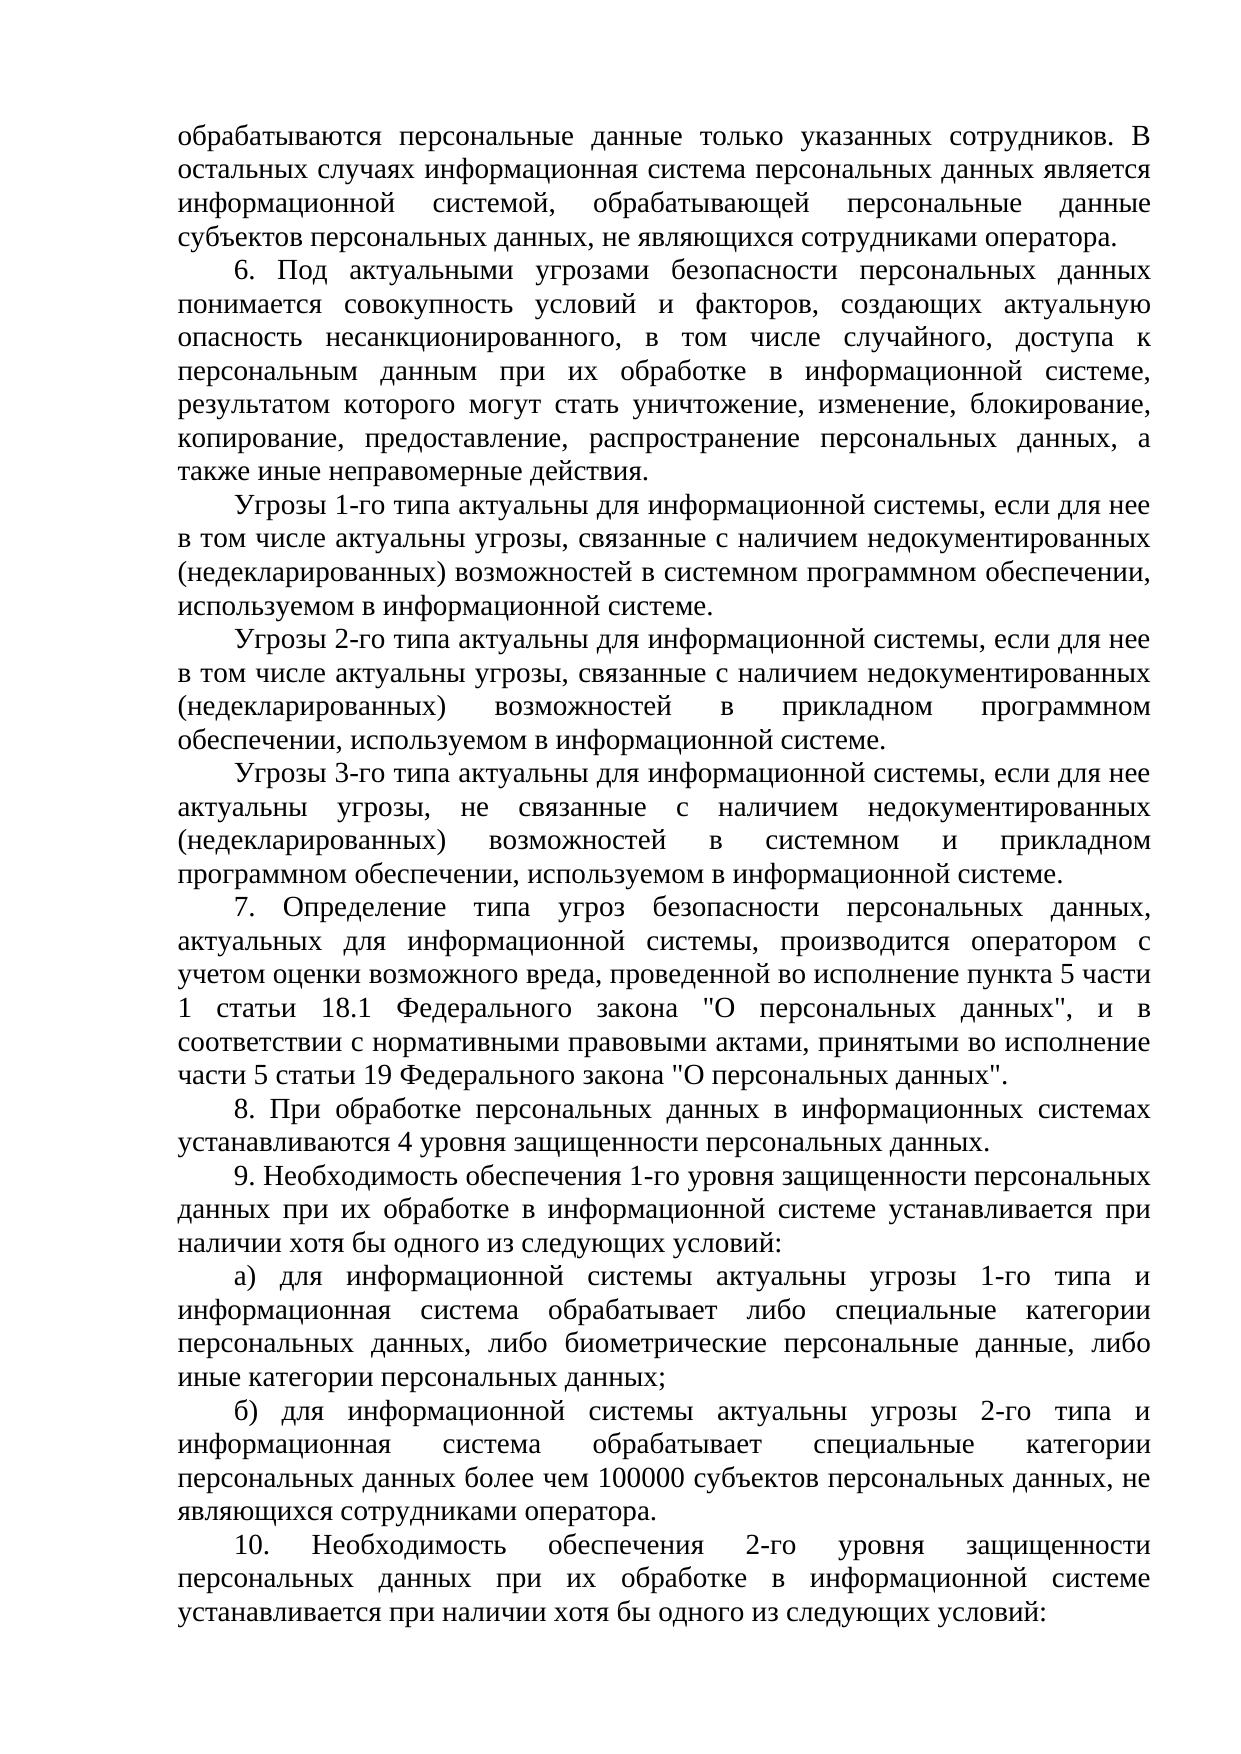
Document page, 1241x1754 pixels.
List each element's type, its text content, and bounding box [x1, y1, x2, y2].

text Угрозы 2-го типа актуальны для информационной системы, если для нее в том числе актуальны угрозы, связанные с наличием недокументированных (недекларированных) возможностей в прикладном программном обеспечении, используемом в информационной системе. [177, 621, 1152, 755]
text 7. Определение типа угроз безопасности персональных данных, актуальных для информационной системы, производится оператором с учетом оценки возможного вреда, проведенной во исполнение пункта 5 части 1 статьи 18.1 Федерального закона "О персональных данных", и в соответствии с нормативными правовыми актами, принятыми во исполнение части 5 статьи 19 Федерального закона "О персональных данных". [177, 889, 1152, 1091]
text Угрозы 1-го типа актуальны для информационной системы, если для нее в том числе актуальны угрозы, связанные с наличием недокументированных (недекларированных) возможностей в системном программном обеспечении, используемом в информационной системе. [177, 487, 1152, 621]
text 9. Необходимость обеспечения 1-го уровня защищенности персональных данных при их обработке в информационной системе устанавливается при наличии хотя бы одного из следующих условий: [177, 1158, 1152, 1258]
text а) для информационной системы актуальны угрозы 1-го типа и информационная система обрабатывает либо специальные категории персональных данных, либо биометрические персональные данные, либо иные категории персональных данных; [177, 1258, 1152, 1393]
text Угрозы 3-го типа актуальны для информационной системы, если для нее актуальны угрозы, не связанные с наличием недокументированных (недекларированных) возможностей в системном и прикладном программном обеспечении, используемом в информационной системе. [177, 755, 1152, 889]
text 10. Необходимость обеспечения 2-го уровня защищенности персональных данных при их обработке в информационной системе устанавливается при наличии хотя бы одного из следующих условий: [177, 1527, 1152, 1627]
text 6. Под актуальными угрозами безопасности персональных данных понимается совокупность условий и факторов, создающих актуальную опасность несанкционированного, в том числе случайного, доступа к персональным данным при их обработке в информационной системе, результатом которого могут стать уничтожение, изменение, блокирование, копирование, предоставление, распространение персональных данных, а также иные неправомерные действия. [177, 252, 1152, 487]
text 8. При обработке персональных данных в информационных системах устанавливаются 4 уровня защищенности персональных данных. [177, 1091, 1152, 1158]
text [177, 118, 1152, 252]
text б) для информационной системы актуальны угрозы 2-го типа и информационная система обрабатывает специальные категории персональных данных более чем 100000 субъектов персональных данных, не являющихся сотрудниками оператора. [177, 1393, 1152, 1527]
